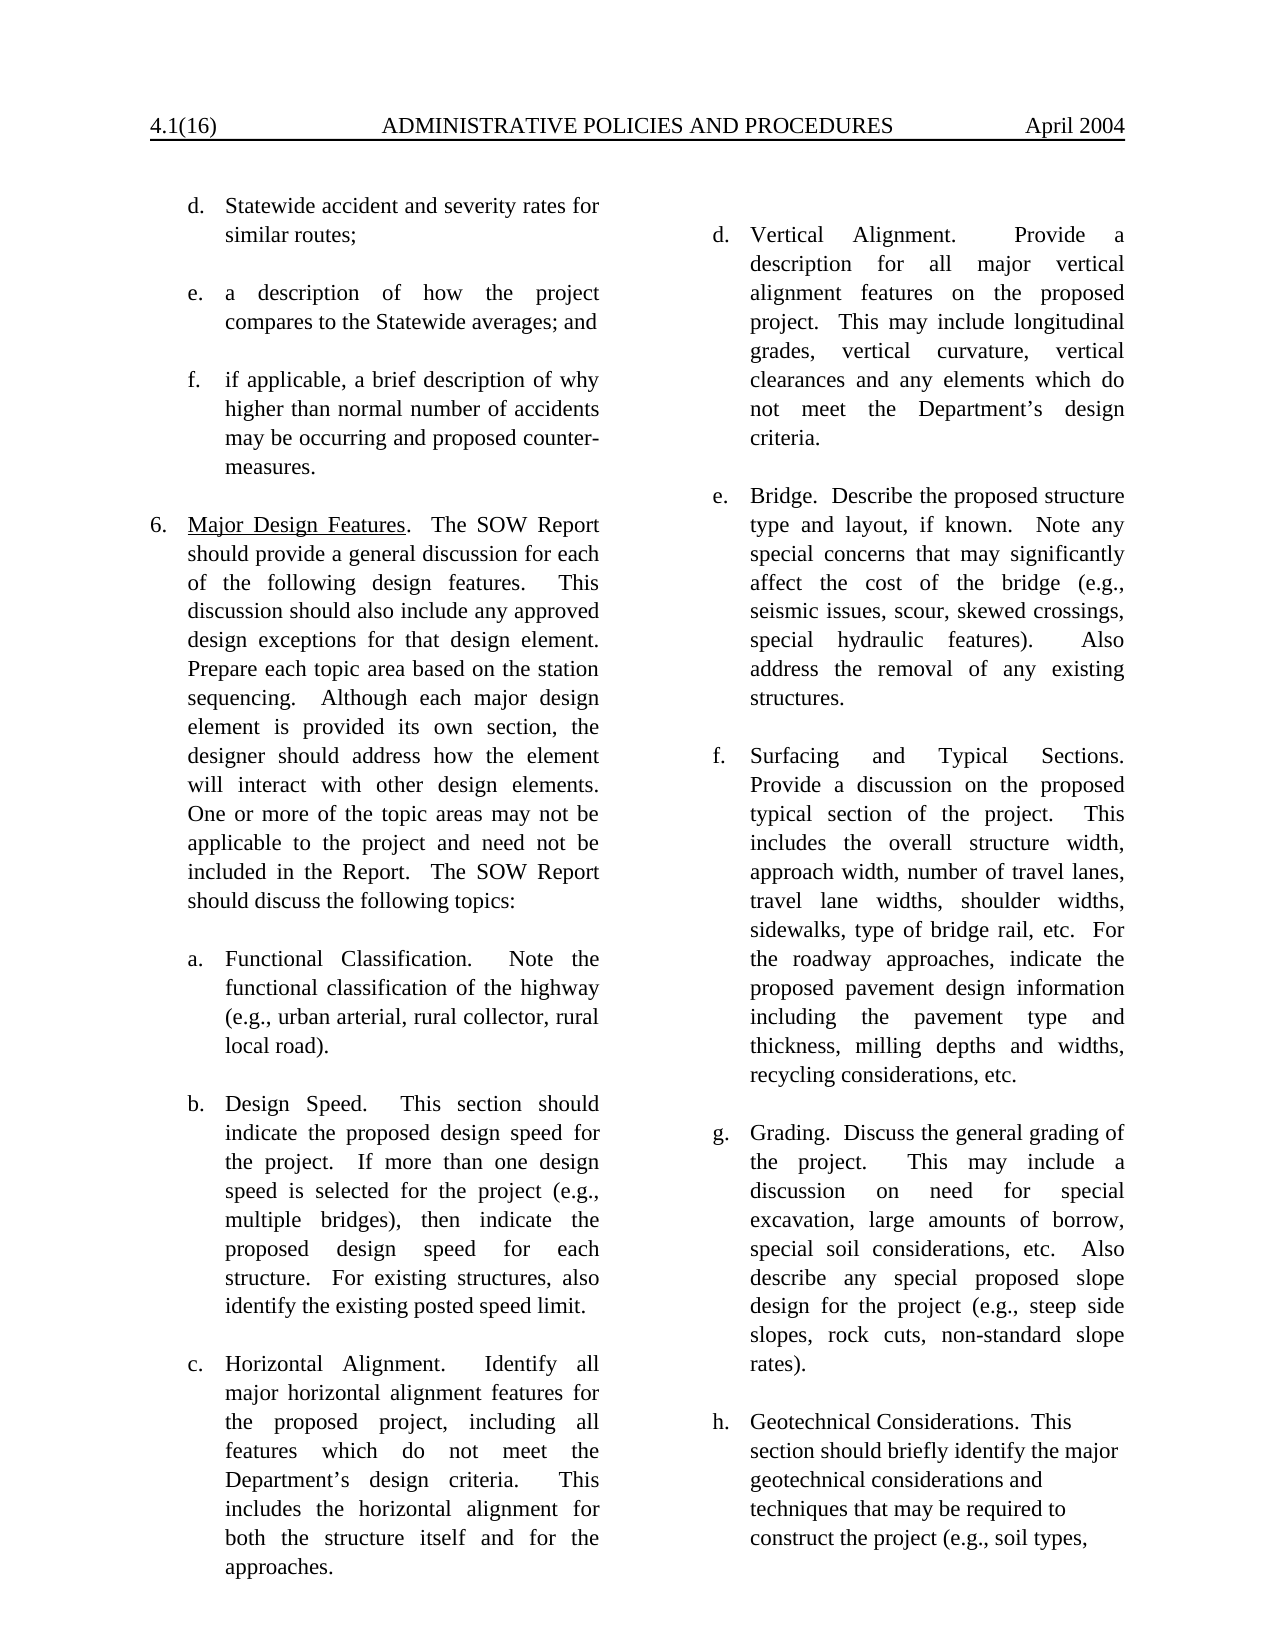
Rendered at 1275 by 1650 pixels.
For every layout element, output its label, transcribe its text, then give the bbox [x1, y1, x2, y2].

list Bridge. Describe the proposed structure type and layout, if known. Note any special concerns that may significantly affect the cost of the bridge (e.g., seismic issues, scour, skewed crossings, special hydraulic features). Also address the removal of any existing structures. [712, 482, 1125, 711]
list a description of how the project compares to the Statewide averages; and [187, 279, 600, 334]
list Statewide accident and severity rates for similar routes; [187, 192, 600, 247]
list Major Design Features. The SOW Report should provide a general discussion for each of the following design features. This discussion should also include any approved design exceptions for that design element. Prepare each topic area based on the station sequencing. Although each major design element is provided its own section, the designer should address how the element will interact with other design elements. One or more of the topic areas may not be applicable to the project and need not be included in the Report. The SOW Report should discuss the following topics: [150, 511, 600, 913]
list Vertical Alignment. Provide a description for all major vertical alignment features on the proposed project. This may include longitudinal grades, vertical curvature, vertical clearances and any elements which do not meet the Department’s design criteria. [712, 221, 1125, 450]
list Functional Classification. Note the functional classification of the highway (e.g., urban arterial, rural collector, rural local road). [187, 945, 600, 1058]
list Horizontal Alignment. Identify all major horizontal alignment features for the proposed project, including all features which do not meet the Department’s design criteria. This includes the horizontal alignment for both the structure itself and for the approaches. [187, 1351, 600, 1579]
list if applicable, a brief description of why higher than normal number of accidents may be occurring and proposed counter-measures. [187, 366, 600, 479]
list Grading. Discuss the general grading of the project. This may include a discussion on need for special excavation, large amounts of borrow, special soil considerations, etc. Also describe any special proposed slope design for the project (e.g., steep side slopes, rock cuts, non-standard slope rates). [712, 1119, 1125, 1377]
list Design Speed. This section should indicate the proposed design speed for the project. If more than one design speed is selected for the project (e.g., multiple bridges), then indicate the proposed design speed for each structure. For existing structures, also identify the existing posted speed limit. [187, 1090, 600, 1319]
list Surfacing and Typical Sections. Provide a discussion on the proposed typical section of the project. This includes the overall structure width, approach width, number of travel lanes, travel lane widths, shoulder widths, sidewalks, type of bridge rail, etc. For the roadway approaches, indicate the proposed pavement design information including the pavement type and thickness, milling depths and widths, recycling considerations, etc. [712, 742, 1125, 1087]
